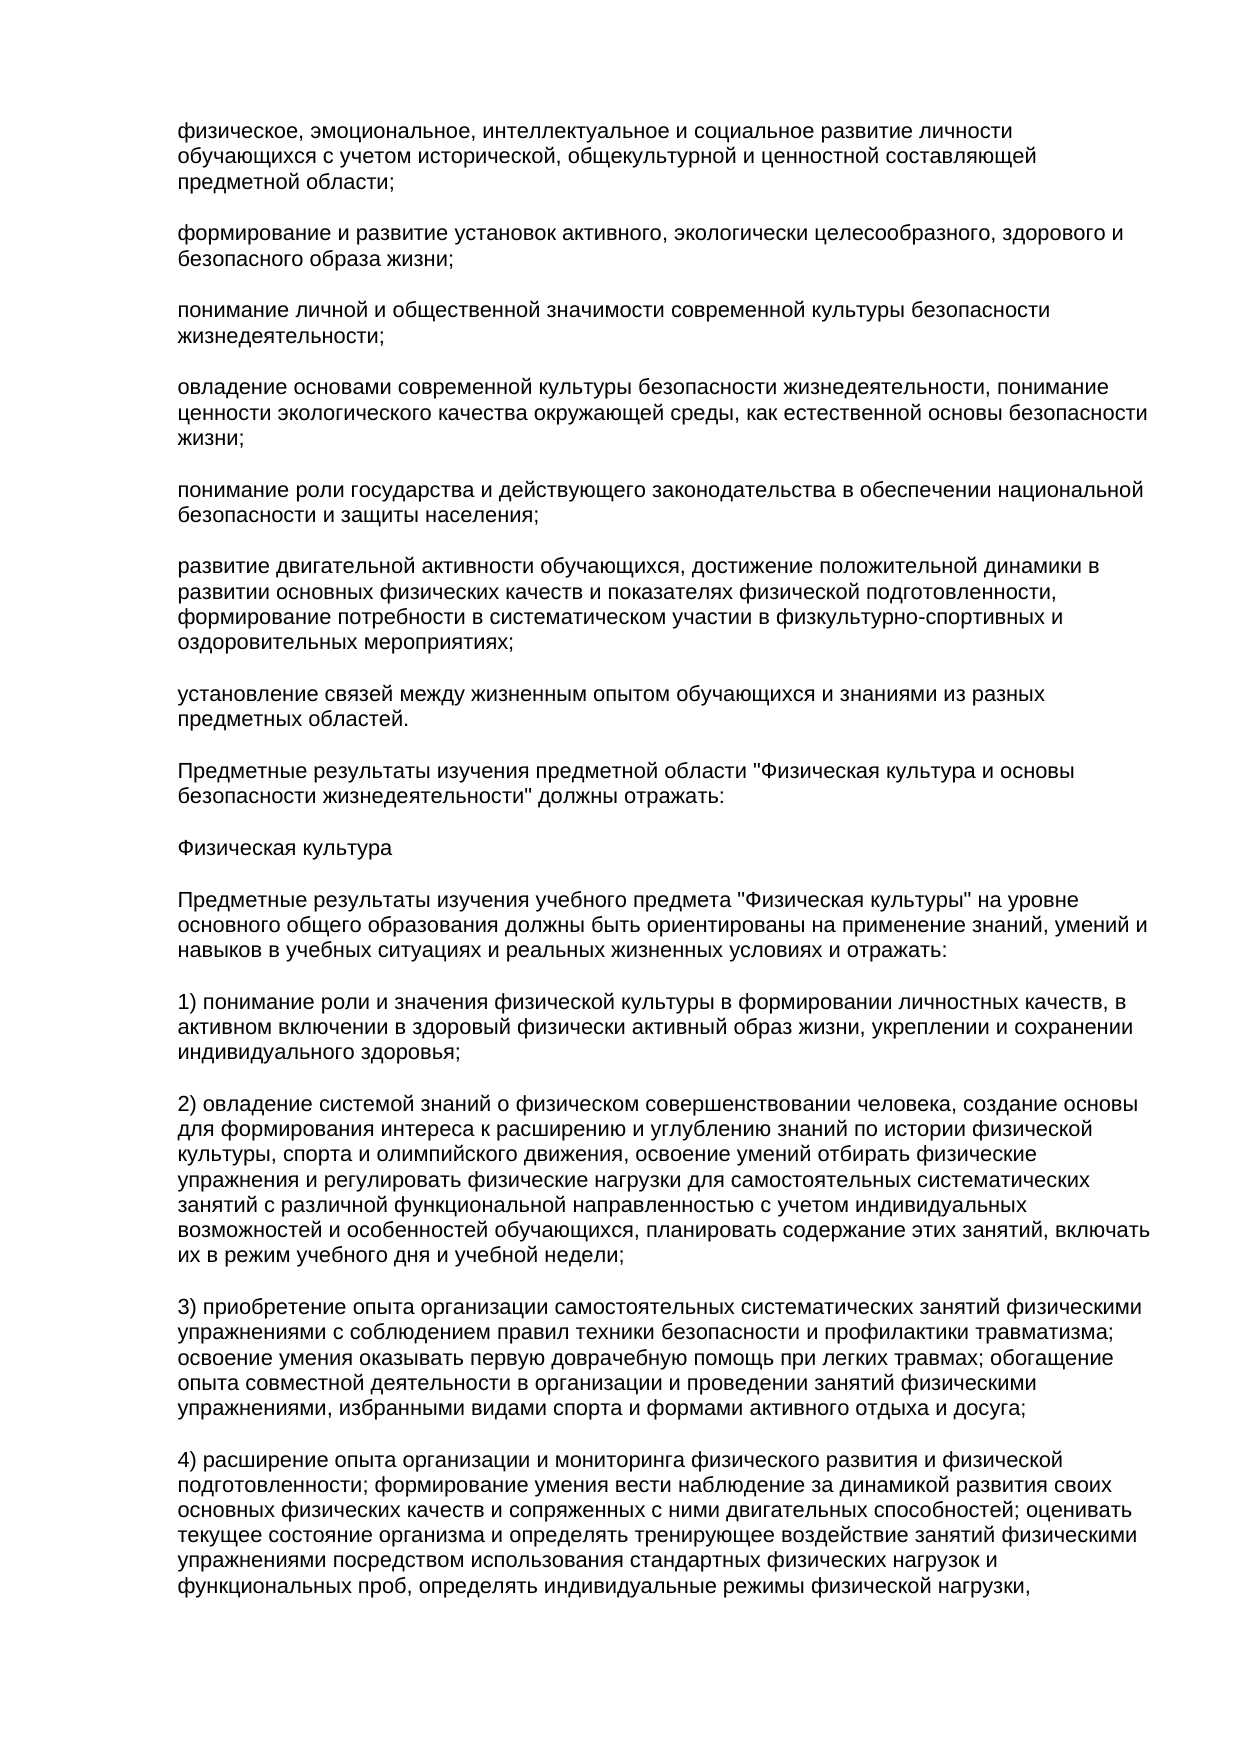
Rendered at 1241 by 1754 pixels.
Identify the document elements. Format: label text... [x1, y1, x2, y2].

text понимание личной и общественной значимости современной культуры безопасности жизнедеятельности; [177, 297, 1152, 348]
text установление связей между жизненным опытом обучающихся и знаниями из разных предметных областей. [177, 681, 1152, 731]
text Физическая культура [177, 835, 1152, 860]
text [177, 1447, 1152, 1598]
text 3) приобретение опыта организации самостоятельных систематических занятий физическими упражнениями с соблюдением правил техники безопасности и профилактики травматизма; освоение умения оказывать первую доврачебную помощь при легких травмах; обогащение опыта совместной деятельности в организации и проведении занятий физическими упражнениями, избранными видами спорта и формами активного отдыха и досуга; [177, 1294, 1152, 1420]
text овладение основами современной культуры безопасности жизнедеятельности, понимание ценности экологического качества окружающей среды, как естественной основы безопасности жизни; [177, 374, 1152, 450]
text Предметные результаты изучения предметной области "Физическая культура и основы безопасности жизнедеятельности" должны отражать: [177, 758, 1152, 808]
text развитие двигательной активности обучающихся, достижение положительной динамики в развитии основных физических качеств и показателях физической подготовленности, формирование потребности в систематическом участии в физкультурно-спортивных и оздоровительных мероприятиях; [177, 553, 1152, 654]
text Предметные результаты изучения учебного предмета "Физическая культуры" на уровне основного общего образования должны быть ориентированы на применение знаний, умений и навыков в учебных ситуациях и реальных жизненных условиях и отражать: [177, 887, 1152, 962]
text физическое, эмоциональное, интеллектуальное и социальное развитие личности обучающихся с учетом исторической, общекультурной и ценностной составляющей предметной области; [177, 118, 1152, 194]
text формирование и развитие установок активного, экологически целесообразного, здорового и безопасного образа жизни; [177, 220, 1152, 271]
text 1) понимание роли и значения физической культуры в формировании личностных качеств, в активном включении в здоровый физически активный образ жизни, укреплении и сохранении индивидуального здоровья; [177, 989, 1152, 1064]
text понимание роли государства и действующего законодательства в обеспечении национальной безопасности и защиты населения; [177, 476, 1152, 527]
text 2) овладение системой знаний о физическом совершенствовании человека, создание основы для формирования интереса к расширению и углублению знаний по истории физической культуры, спорта и олимпийского движения, освоение умений отбирать физические упражнения и регулировать физические нагрузки для самостоятельных систематических занятий с различной функциональной направленностью с учетом индивидуальных возможностей и особенностей обучающихся, планировать содержание этих занятий, включать их в режим учебного дня и учебной недели; [177, 1091, 1152, 1267]
